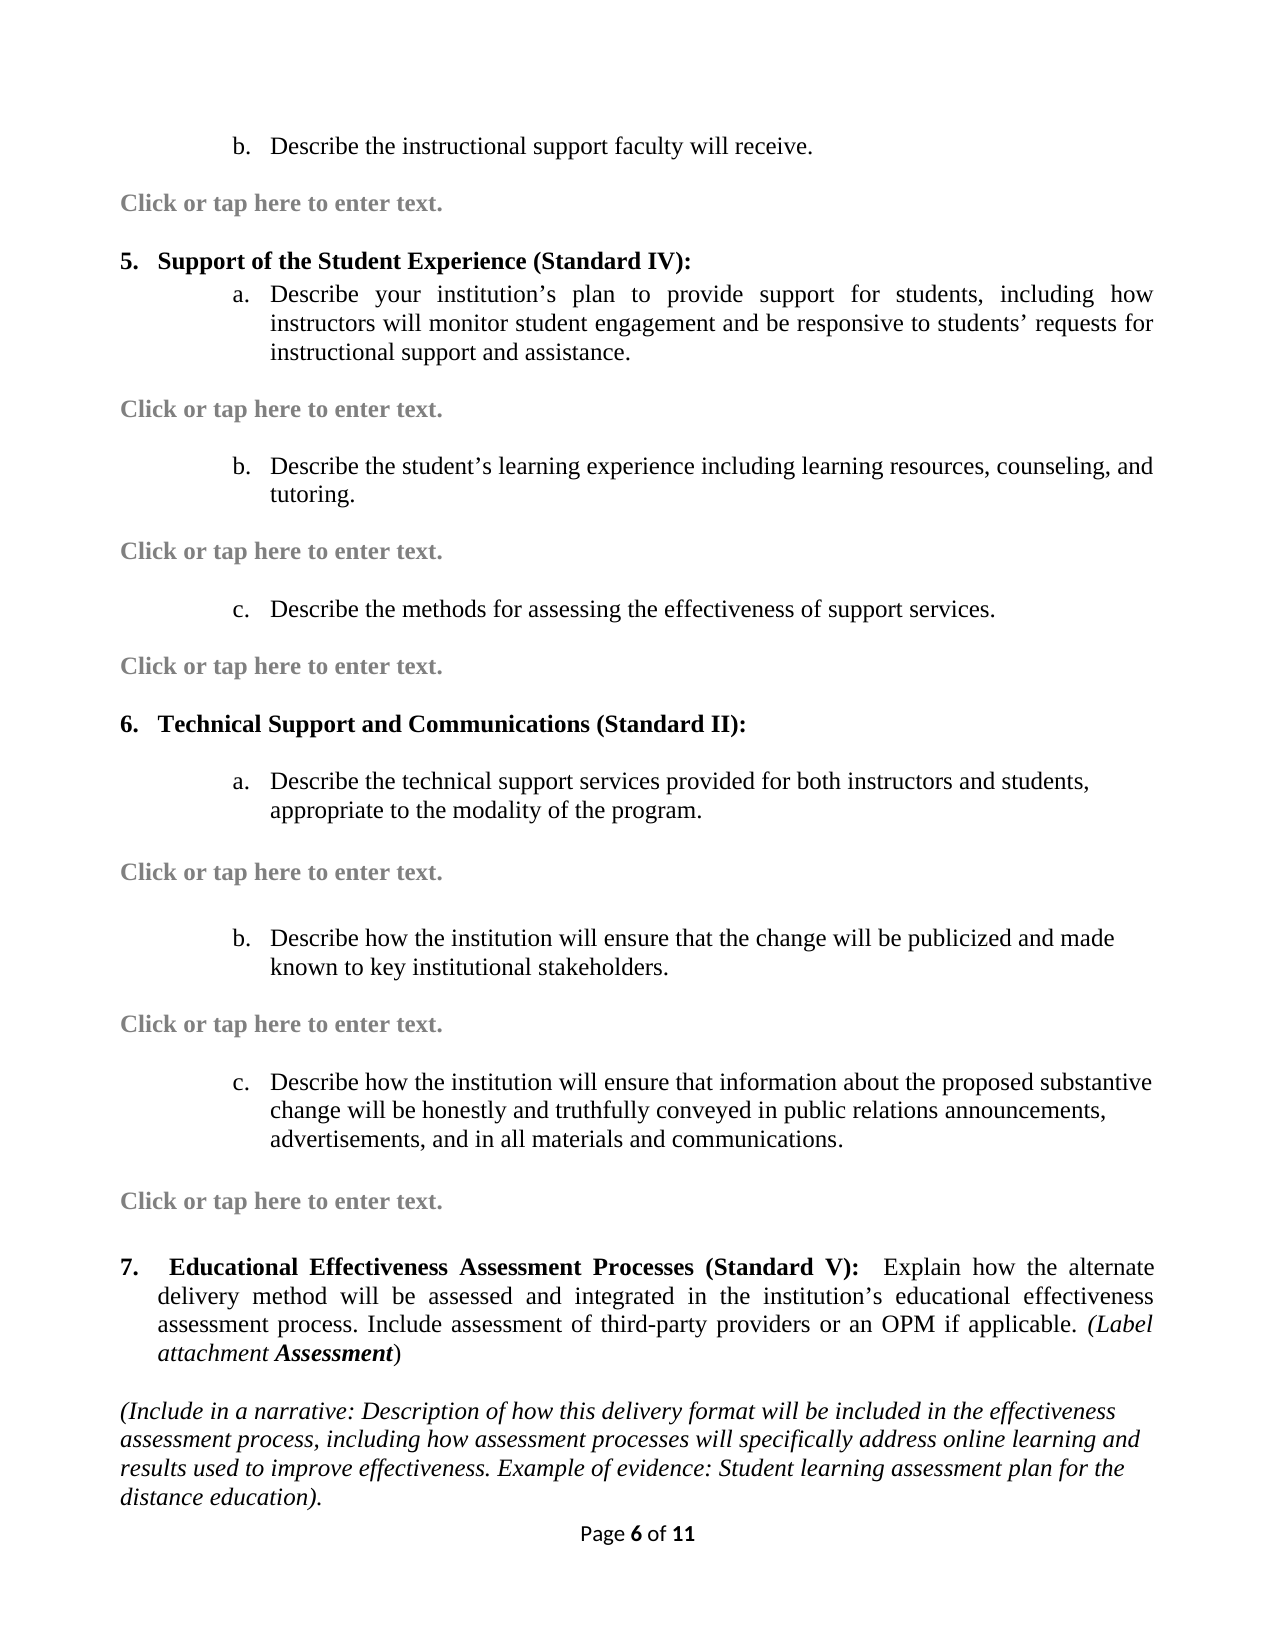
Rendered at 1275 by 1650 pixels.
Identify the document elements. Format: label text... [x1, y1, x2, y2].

list Support of the Student Experience (Standard IV): [120, 246, 1155, 275]
list Describe the student’s learning experience including learning resources, counseling, and tutoring. [232, 451, 1155, 508]
table_header Technical Support and Communications (Standard II): [109, 680, 1134, 766]
list Describe the methods for assessing the effectiveness of support services. [232, 594, 1155, 623]
list Describe the technical support services provided for both instructors and students, appropriate to the modality of the program. [232, 766, 1155, 824]
text (Include in a narrative: Description of how this delivery format will be included in the effectiveness assessment process, including how assessment processes will specifically address online learning and results used to improve effectiveness. Example of evidence: Student learning assessment plan for the distance education). [120, 1396, 1155, 1511]
list Educational Effectiveness Assessment Processes (Standard V): Explain how the alternate delivery method will be assessed and integrated in the institution’s educational effectiveness assessment process. Include assessment of third-party providers or an OPM if applicable. (Label attachment Assessment) [120, 1252, 1155, 1367]
list Describe your institution’s plan to provide support for students, including how instructors will monitor student engagement and be responsive to students’ requests for instructional support and assistance. [232, 279, 1155, 365]
list Describe how the institution will ensure that information about the proposed substantive change will be honestly and truthfully conveyed in public relations announcements, advertisements, and in all materials and communications. [232, 1067, 1155, 1153]
list Describe how the institution will ensure that the change will be publicized and made known to key institutional stakeholders. [232, 923, 1155, 980]
list Describe the instructional support faculty will receive. [232, 131, 1155, 160]
